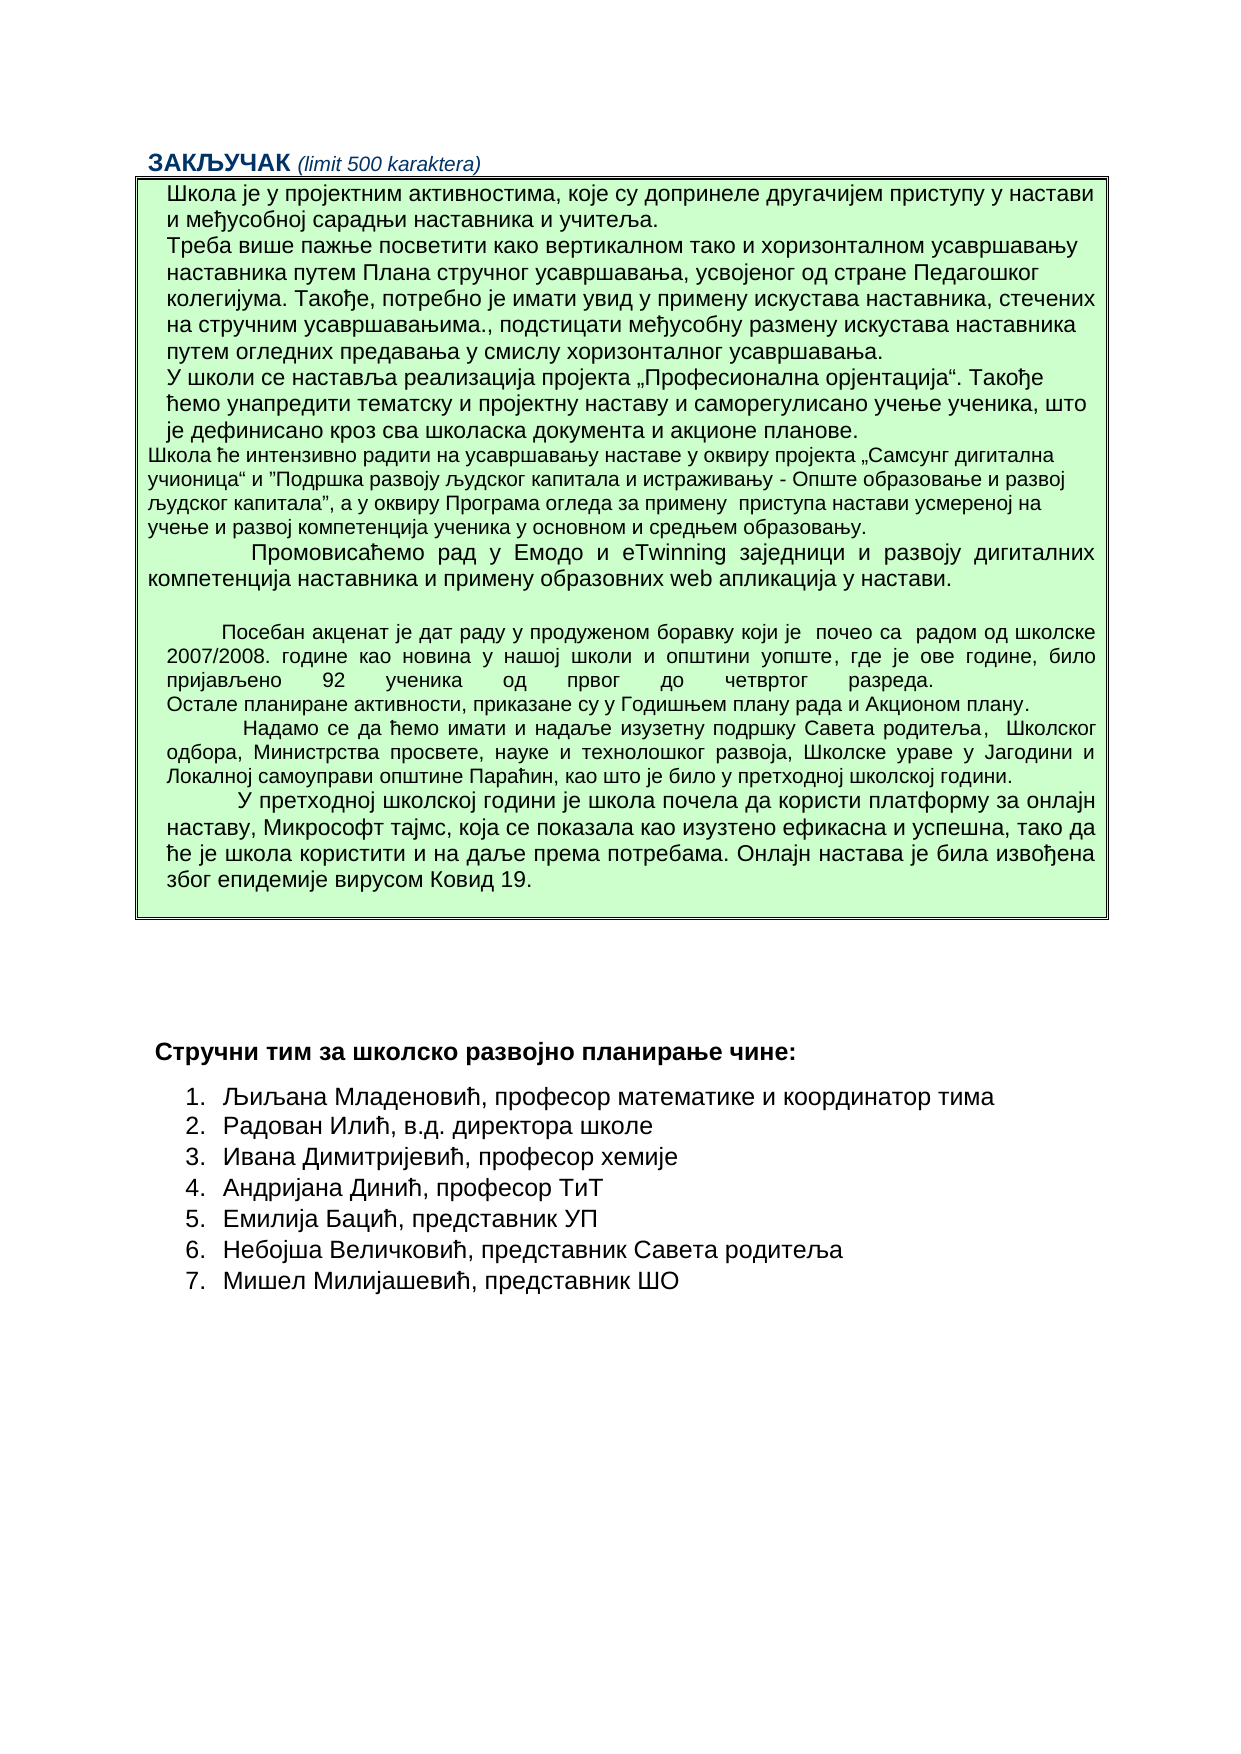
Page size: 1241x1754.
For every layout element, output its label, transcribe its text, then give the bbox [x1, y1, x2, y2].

list Ивана Димитријевић, професор хемије [185, 1142, 1093, 1170]
list Небојша Величковић, представник Савета родитеља [185, 1235, 1093, 1263]
list Љиљана Младеновић, професор математике и координатор тима [185, 1082, 1093, 1111]
text ЗАКЉУЧАК (limit 500 karaktera) [148, 148, 1093, 176]
list Мишел Милијашевић, представник ШО [185, 1266, 1093, 1294]
list Емилија Бацић, представник УП [185, 1204, 1093, 1232]
list Радован Илић, в.д. директора школе [185, 1111, 1093, 1139]
text Стручни тим за школско развојно планирање чине: [148, 1036, 1093, 1065]
list Андријана Динић, професор ТиТ [185, 1173, 1093, 1201]
table_header Школа је у пројектним активностима, које су допринеле другачијем приступу у настави и међусобној сарадњи наставника и учитеља. Треба више пажње посветити како вертикалном тако и хоризонталном усавршавању наставника путем Плана стручног усавршавања, усвојеног од стране Педагошког колегијума. Такође, потребно је имати увид у примену искустава наставника, стечених на стручним усавршавањима., подстицати међусобну размену искустава наставника путем огледних предавања у смислу хоризонталног усавршавања. У школи се наставља реализација пројекта „Професионална орјентација“. Такође ћемо унапредити тематску и пројектну наставу и саморегулисано учење ученика, што је дефинисано кроз сва школаска документа и акционе планове. Школа ће интензивно радити на усавршавању наставе у оквиру пројекта „Самсунг дигитална учионица“ и ”Подршка развоју људског капитала и истраживању - Опште образовање и развој људског капитала”, а у оквиру Програма огледа за примену приступа настави усмереној на учење и развој компетенција ученика у основном и средњем образовању. Промовисаћемо рад у Емодо и еTwinning заједници и развоју дигиталних компетенција наставника и примену образовних web апликација у настави. Посебан акценат је дат раду у продуженом боравку који је почео са радом од школске 2007/2008. године као новина у нашој школи и општини уопште, где је ове године, било пријављено 92 ученика од првог до четвртог разреда. Остале планиране активности, приказане су у Годишњем плану рада и Акционом плану. Надамо се да ћемо имати и надаље изузетну подршку Савета родитеља, Школског одбора, Министрства просвете, науке и технолошког развоја, Школске ураве у Јагодини и Локалној самоуправи општине Параћин, као што је било у претходној школској години. У претходној школској години је школа почела да користи платформу за онлајн наставу, Микрософт тајмс, која се показала као изузтено ефикасна и успешна, тако да ће је школа користити и на даље према потребама. Онлајн настава је била извођена због епидемије вирусом Ковид 19. [138, 180, 1106, 917]
